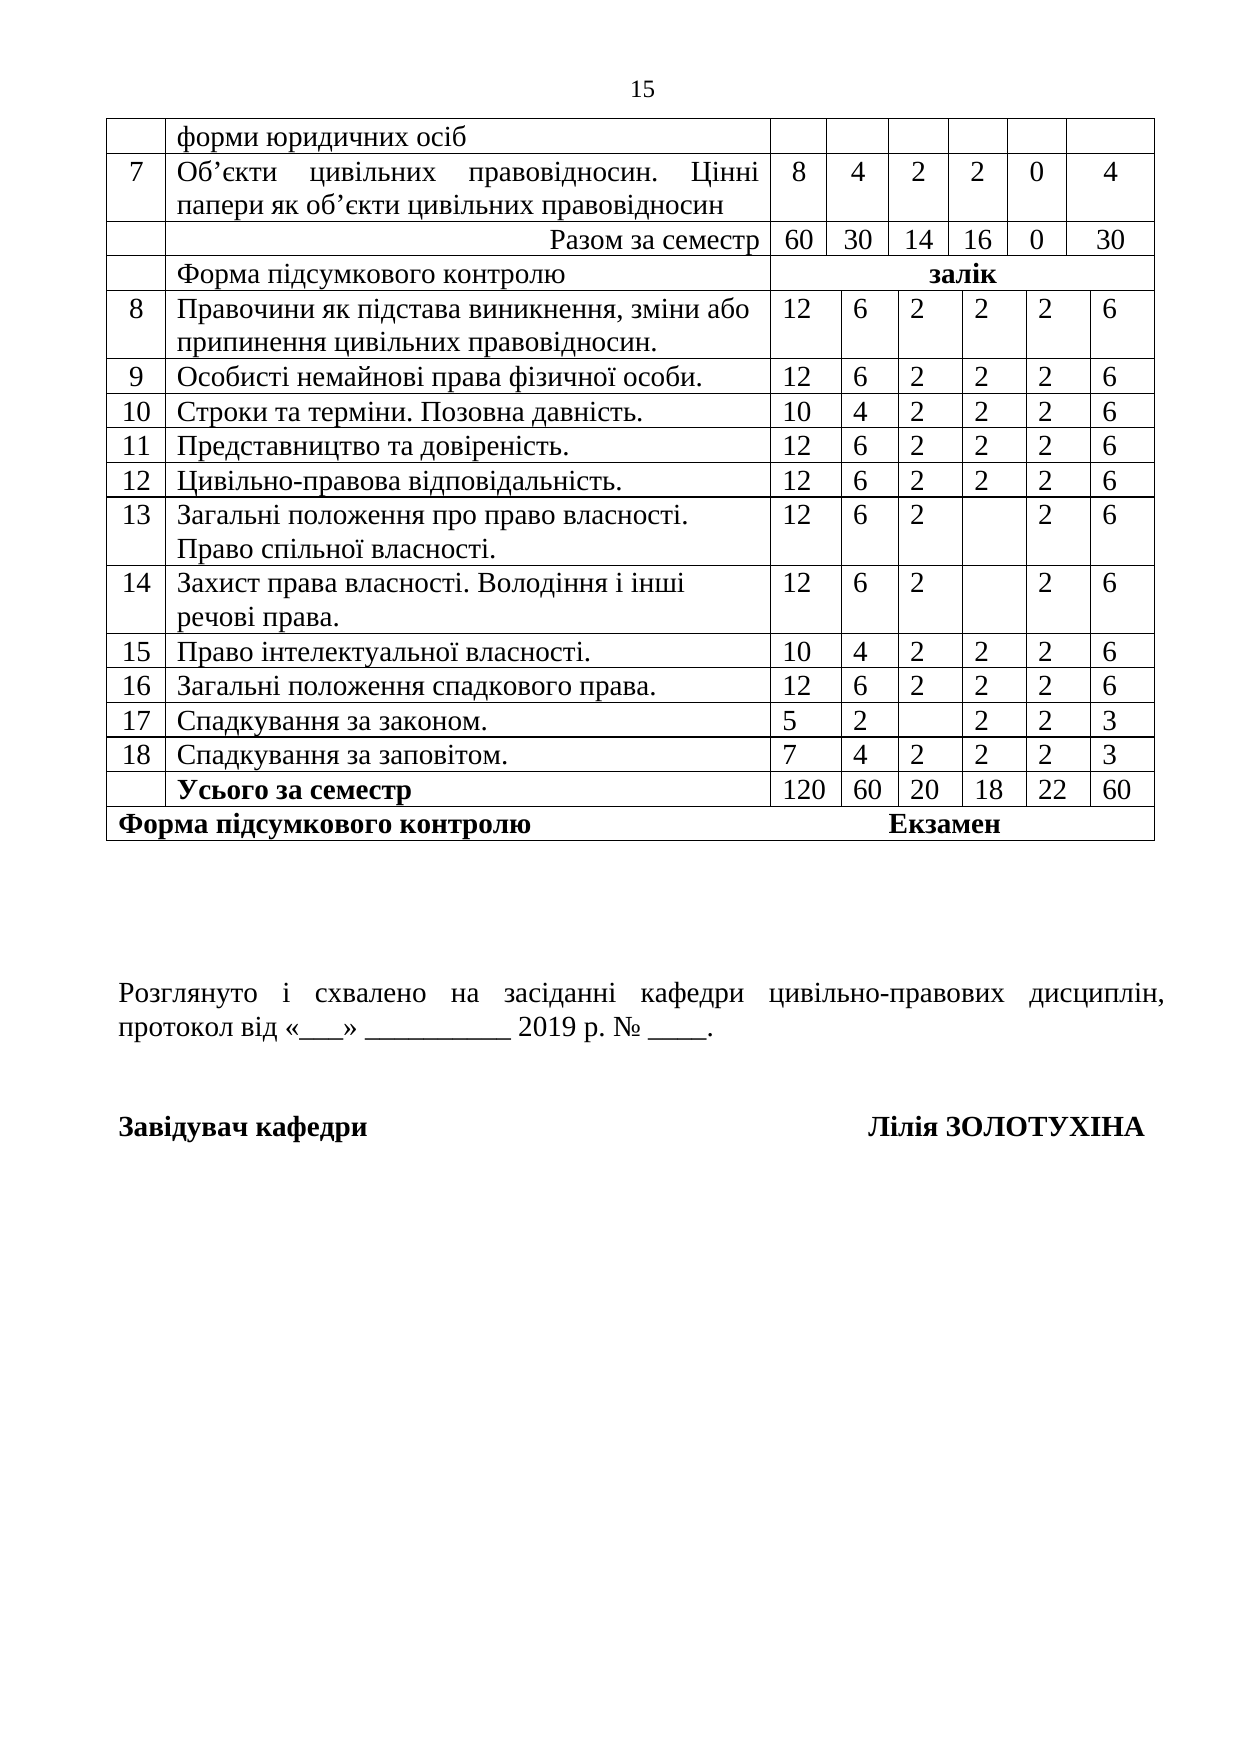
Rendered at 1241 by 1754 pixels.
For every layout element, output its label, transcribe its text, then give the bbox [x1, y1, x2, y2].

table_cell 2 [963, 291, 1026, 358]
table_cell 30 [1067, 222, 1154, 255]
table_cell Захист права власності. Володіння і інші речові права. [166, 566, 770, 633]
table_cell 11 [107, 428, 165, 462]
table_cell Представництво та довіреність. [166, 428, 770, 462]
table_cell 2 [899, 291, 962, 358]
table_cell 3 [1091, 738, 1154, 771]
table_cell 17 [107, 703, 165, 736]
table_cell 4 [1067, 154, 1154, 221]
table_cell 2 [899, 394, 962, 427]
table_cell 12 [771, 428, 841, 462]
table_cell 2 [1027, 566, 1090, 633]
table_cell 4 [827, 119, 888, 153]
table_cell 12 [771, 463, 841, 496]
table_cell 6 [842, 428, 898, 462]
table_cell [107, 772, 165, 806]
table_cell 12 [771, 498, 841, 564]
table_cell 2 [899, 634, 962, 667]
table_cell 7 [107, 154, 165, 221]
table_cell 15 [107, 634, 165, 667]
table_cell 8 [107, 291, 165, 358]
table_cell [963, 498, 1026, 564]
table_cell 6 [1091, 291, 1154, 358]
table_cell 6 [107, 119, 165, 153]
table_cell 2 [1027, 498, 1090, 564]
table_cell 14 [889, 222, 948, 255]
table_cell 6 [842, 359, 898, 393]
table_cell 2 [963, 668, 1026, 702]
table_cell 14 [107, 566, 165, 633]
table_cell 2 [949, 154, 1007, 221]
table_cell 4 [842, 394, 898, 427]
table_cell 6 [1091, 463, 1154, 496]
table_cell 2 [1027, 703, 1090, 736]
table_cell 4 [842, 634, 898, 667]
table_cell 2 [1027, 463, 1090, 496]
table_cell 6 [842, 566, 898, 633]
table_cell [963, 566, 1026, 633]
table_cell 16 [107, 668, 165, 702]
table_cell Право інтелектуальної власності. [166, 634, 770, 667]
table_cell Об’єкти цивільних правовідносин. Цінні папери як об’єкти цивільних правовідносин [166, 154, 770, 221]
table_cell 6 [1091, 566, 1154, 633]
table_cell 2 [842, 703, 898, 736]
table_cell Правочини як підстава виникнення, зміни або припинення цивільних правовідносин. [166, 291, 770, 358]
table_cell 4 [827, 154, 888, 221]
table_cell 0 [1008, 154, 1066, 221]
table_cell 5 [771, 703, 841, 736]
table_cell Форма підсумкового контролю Екзамен [107, 807, 1154, 840]
table_cell 60 [1091, 772, 1154, 806]
table_cell 8 [771, 154, 826, 221]
table_cell [107, 222, 165, 255]
table_cell 4 [1067, 119, 1154, 153]
table_cell 2 [899, 359, 962, 393]
table_cell Загальні положення про право власності. Право спільної власності. [166, 498, 770, 564]
table_cell 12 [771, 291, 841, 358]
table_cell залік [771, 256, 1154, 290]
table_cell Спадкування за законом. [166, 703, 770, 736]
table_cell 2 [963, 634, 1026, 667]
table_cell 18 [963, 772, 1026, 806]
table_cell 60 [771, 222, 826, 255]
table_cell 2 [1027, 738, 1090, 771]
table_cell 2 [949, 119, 1007, 153]
table_cell 4 [842, 738, 898, 771]
table_cell [107, 256, 165, 290]
table_cell Спадкування за заповітом. [166, 738, 770, 771]
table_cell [166, 119, 770, 153]
table_cell 60 [842, 772, 898, 806]
table_cell 2 [1027, 428, 1090, 462]
table_cell 6 [842, 498, 898, 564]
table_cell 10 [107, 394, 165, 427]
table_cell 30 [827, 222, 888, 255]
text Завідувач кафедри Лілія ЗОЛОТУХІНА [118, 1109, 1166, 1143]
table_cell 2 [963, 703, 1026, 736]
table_cell 2 [1027, 394, 1090, 427]
table_cell 0 [1008, 222, 1066, 255]
table_cell 12 [107, 463, 165, 496]
table_cell 2 [1027, 668, 1090, 702]
table_cell 6 [1091, 428, 1154, 462]
table_cell 2 [889, 119, 948, 153]
table_cell 2 [889, 154, 948, 221]
table_cell 120 [771, 772, 841, 806]
table_cell Загальні положення спадкового права. [166, 668, 770, 702]
table_cell Особисті немайнові права фізичної особи. [166, 359, 770, 393]
table_cell 2 [899, 668, 962, 702]
table_cell 2 [899, 498, 962, 564]
table_cell 16 [949, 222, 1007, 255]
table_cell 6 [842, 463, 898, 496]
table_cell Цивільно-правова відповідальність. [166, 463, 770, 496]
table_cell 9 [107, 359, 165, 393]
table_cell 6 [1091, 634, 1154, 667]
table_cell 12 [771, 566, 841, 633]
table_cell Усього за семестр [166, 772, 770, 806]
text Розглянуто і схвалено на засіданні кафедри цивільно-правових дисциплін, протокол від «___» __________ 2019 р. № ____. [118, 975, 1166, 1042]
table_cell 6 [842, 291, 898, 358]
table_cell 20 [899, 772, 962, 806]
table_cell 12 [771, 668, 841, 702]
table_cell 2 [1027, 634, 1090, 667]
table_cell 12 [771, 359, 841, 393]
table_cell Форма підсумкового контролю [166, 256, 770, 290]
table_cell Разом за семестр [166, 222, 770, 255]
table_cell 2 [963, 463, 1026, 496]
table_cell 7 [771, 738, 841, 771]
table_cell 6 [842, 668, 898, 702]
table_cell 6 [1091, 394, 1154, 427]
table_cell 2 [963, 738, 1026, 771]
table_cell 2 [963, 428, 1026, 462]
table_cell 6 [1091, 359, 1154, 393]
table_cell 2 [963, 394, 1026, 427]
table_cell 2 [1027, 359, 1090, 393]
table_cell 10 [771, 634, 841, 667]
table_cell 2 [899, 566, 962, 633]
table_cell 2 [1027, 291, 1090, 358]
table_cell Строки та терміни. Позовна давність. [166, 394, 770, 427]
table_cell 13 [107, 498, 165, 564]
table_cell 3 [1091, 703, 1154, 736]
table_cell 2 [963, 359, 1026, 393]
table_cell 10 [771, 394, 841, 427]
table_cell [899, 703, 962, 736]
table_cell 0 [1008, 119, 1066, 153]
table_cell 2 [899, 738, 962, 771]
table_cell 6 [1091, 498, 1154, 564]
table_cell 2 [899, 463, 962, 496]
table_cell 22 [1027, 772, 1090, 806]
table_cell 2 [899, 428, 962, 462]
table_cell 18 [107, 738, 165, 771]
table_cell 8 [771, 119, 826, 153]
table_cell 6 [1091, 668, 1154, 702]
